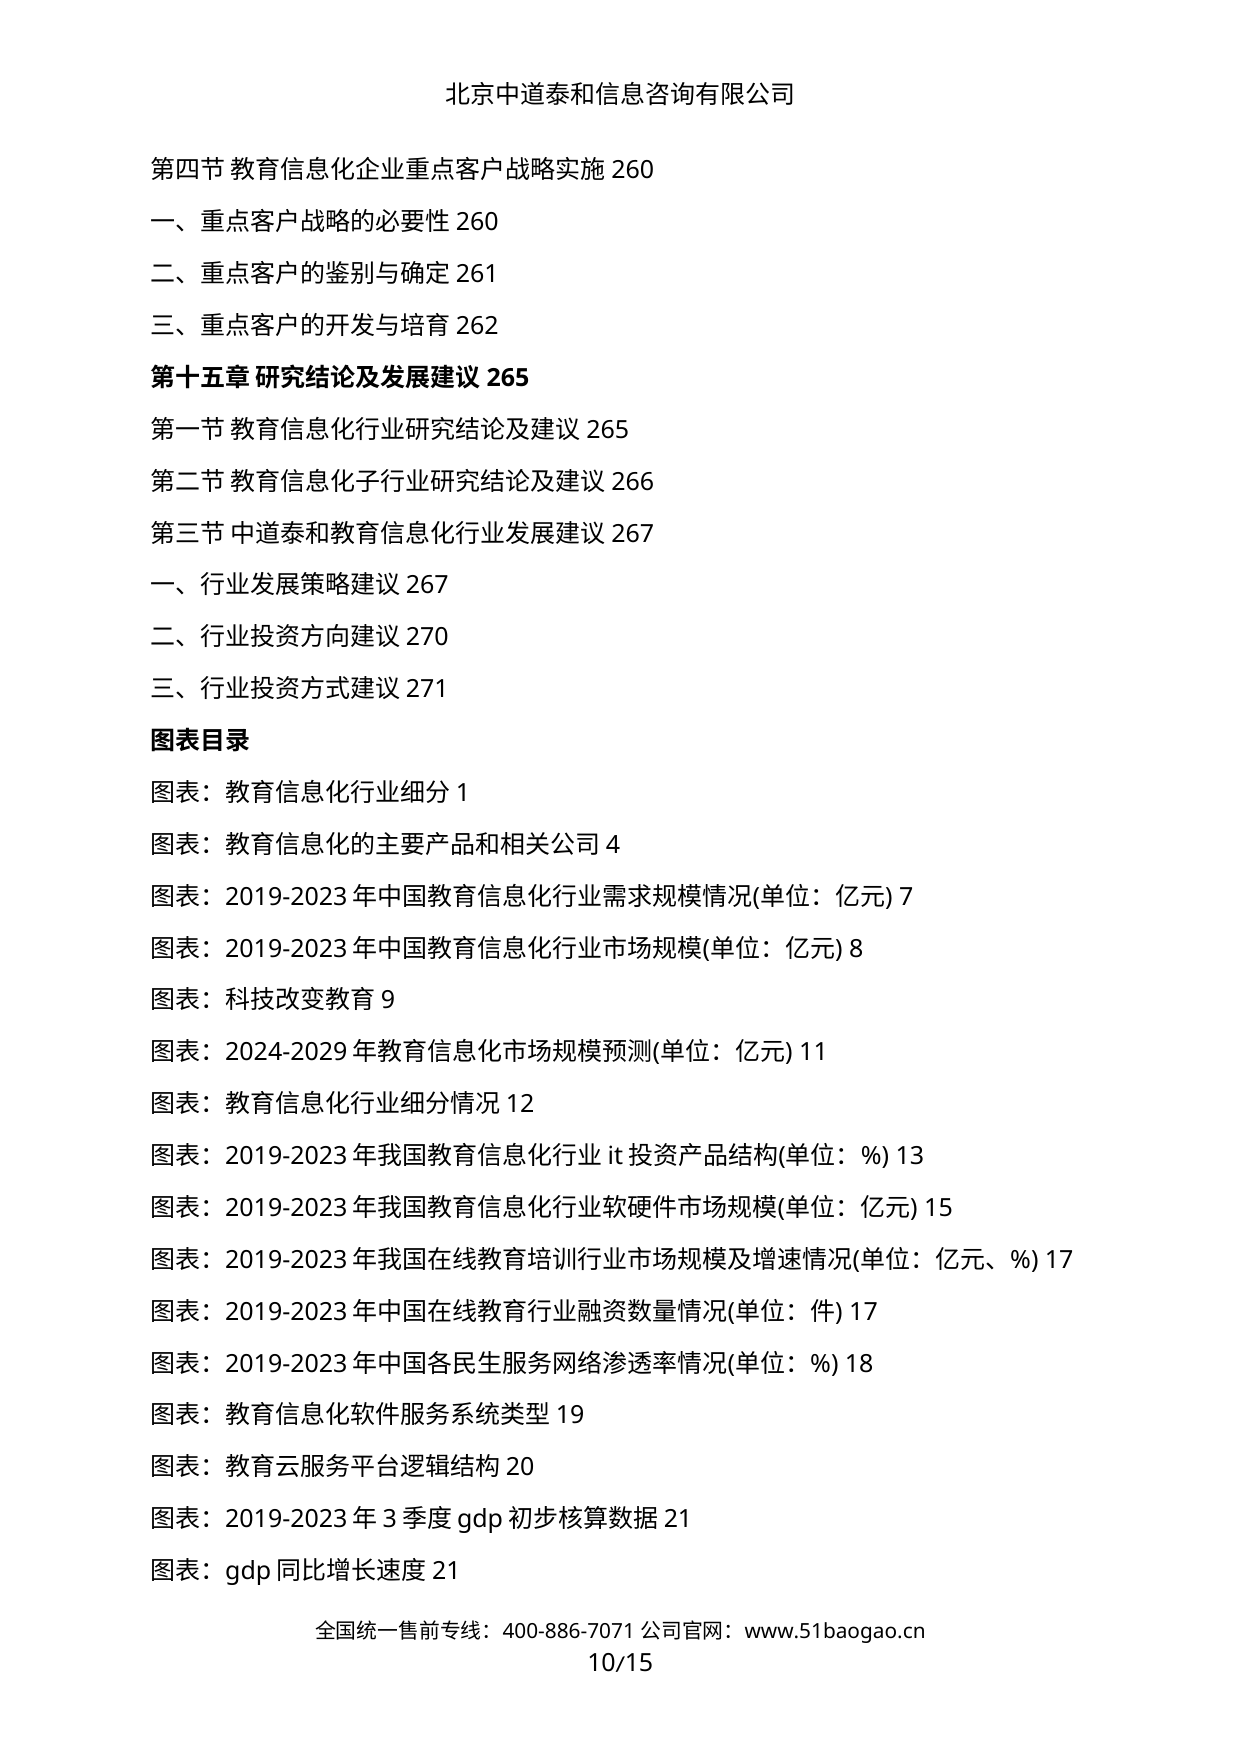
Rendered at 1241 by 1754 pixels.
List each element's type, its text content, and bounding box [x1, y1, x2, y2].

text 图表：gdp同比增长速度 21 [150, 1551, 1090, 1587]
text 图表：2019-2023年中国在线教育行业融资数量情况(单位：件) 17 [150, 1291, 1090, 1327]
text 一、重点客户战略的必要性 260 [150, 202, 1090, 238]
text 第十五章 研究结论及发展建议 265 [150, 357, 1090, 394]
text 图表：2019-2023年3季度gdp初步核算数据 21 [150, 1499, 1090, 1535]
text 图表：教育云服务平台逻辑结构 20 [150, 1447, 1090, 1483]
text 第一节 教育信息化行业研究结论及建议 265 [150, 409, 1090, 446]
text 第四节 教育信息化企业重点客户战略实施 260 [150, 150, 1090, 186]
text 第二节 教育信息化子行业研究结论及建议 266 [150, 461, 1090, 497]
text 图表：2019-2023年中国各民生服务网络渗透率情况(单位：%) 18 [150, 1343, 1090, 1379]
text 图表：教育信息化行业细分情况 12 [150, 1084, 1090, 1120]
text 图表：教育信息化软件服务系统类型 19 [150, 1395, 1090, 1431]
text 图表：2019-2023年我国在线教育培训行业市场规模及增速情况(单位：亿元、%) 17 [150, 1239, 1090, 1276]
text 三、行业投资方式建议 271 [150, 669, 1090, 705]
text 图表：教育信息化行业细分 1 [150, 772, 1090, 809]
text 图表目录 [150, 721, 1090, 757]
text 图表：2024-2029年教育信息化市场规模预测(单位：亿元) 11 [150, 1032, 1090, 1068]
text 图表：教育信息化的主要产品和相关公司 4 [150, 824, 1090, 861]
text 二、重点客户的鉴别与确定 261 [150, 254, 1090, 290]
text 图表：科技改变教育 9 [150, 980, 1090, 1016]
text 三、重点客户的开发与培育 262 [150, 306, 1090, 342]
text 一、行业发展策略建议 267 [150, 565, 1090, 601]
text 图表：2019-2023年我国教育信息化行业软硬件市场规模(单位：亿元) 15 [150, 1187, 1090, 1224]
text 第三节 中道泰和教育信息化行业发展建议 267 [150, 513, 1090, 549]
text 图表：2019-2023年中国教育信息化行业需求规模情况(单位：亿元) 7 [150, 876, 1090, 912]
text 二、行业投资方向建议 270 [150, 617, 1090, 653]
text 图表：2019-2023年我国教育信息化行业it投资产品结构(单位：%) 13 [150, 1136, 1090, 1172]
text 图表：2019-2023年中国教育信息化行业市场规模(单位：亿元) 8 [150, 928, 1090, 964]
